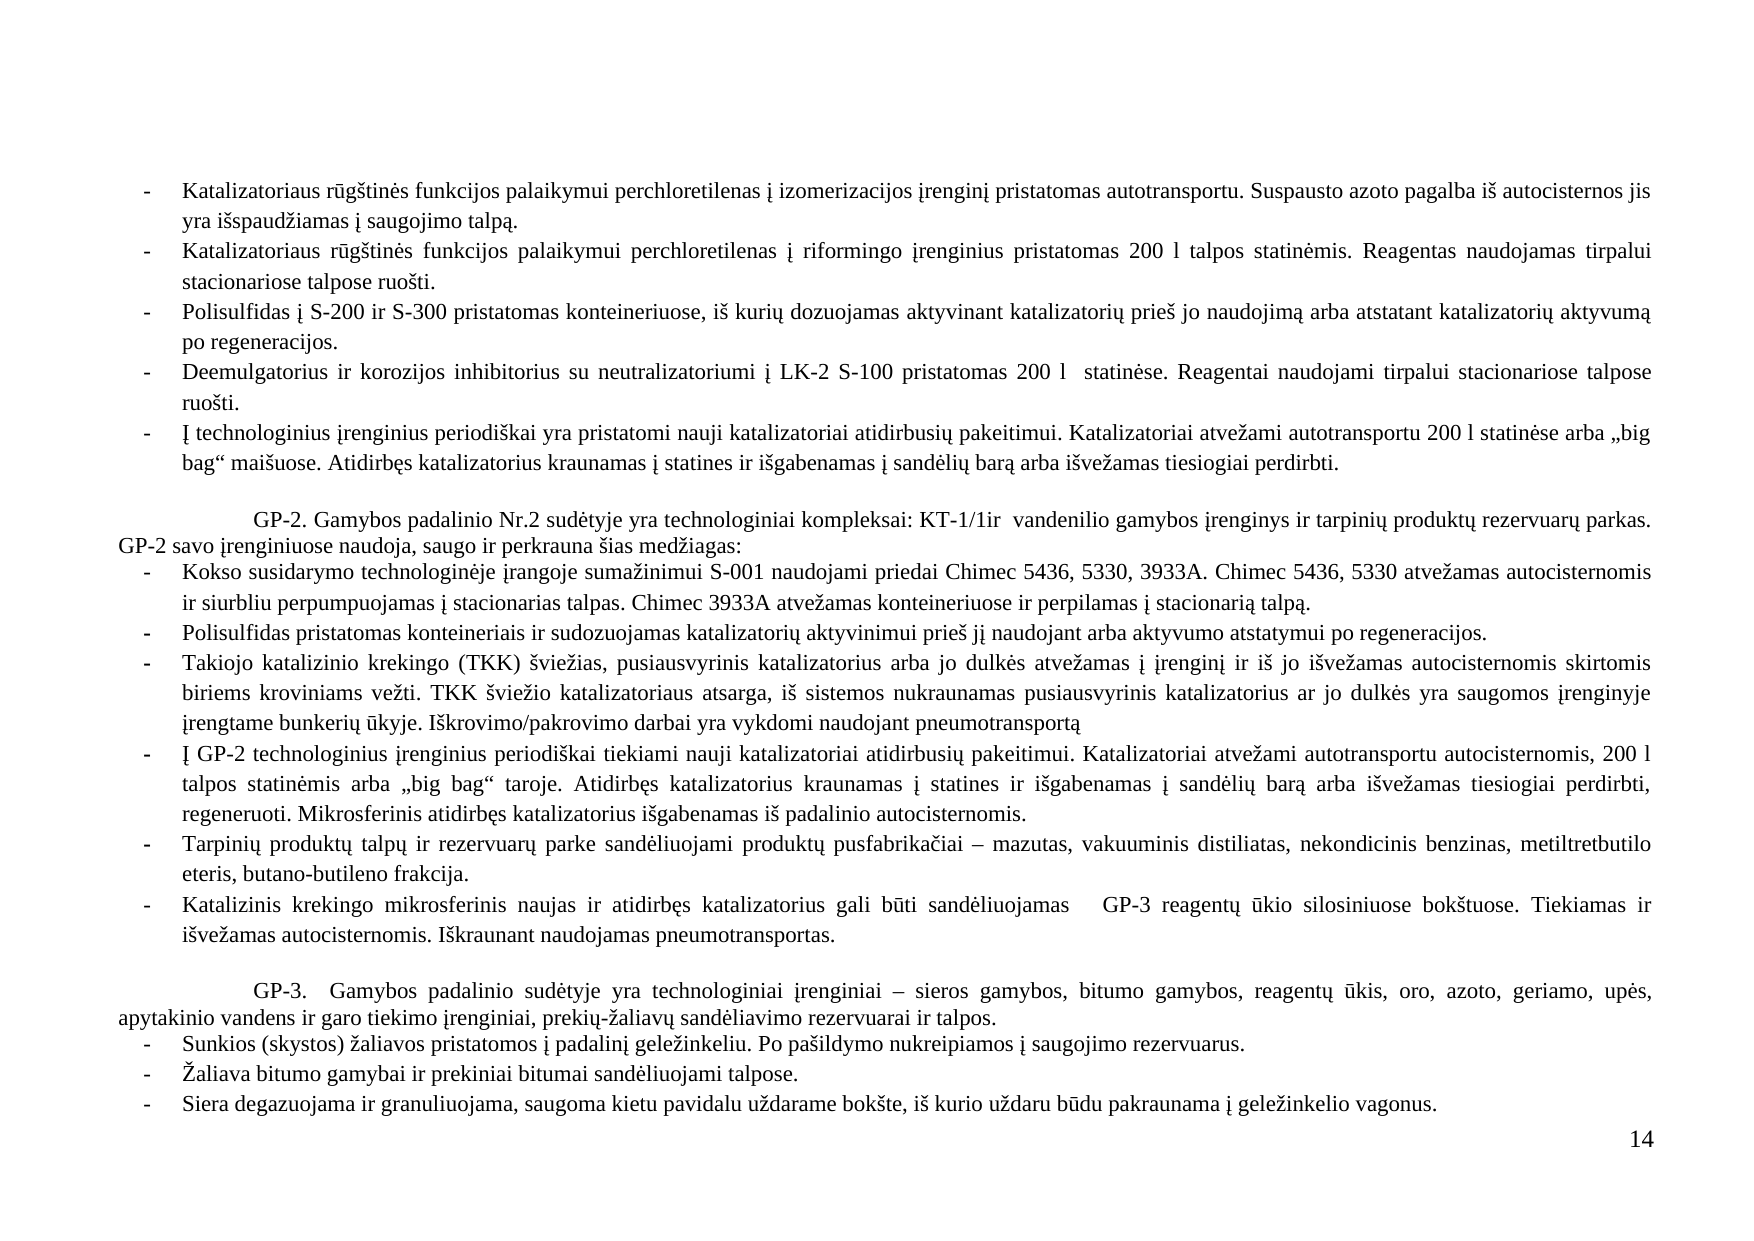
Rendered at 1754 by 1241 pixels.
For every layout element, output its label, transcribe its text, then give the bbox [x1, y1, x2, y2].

list Siera degazuojama ir granuliuojama, saugoma kietu pavidalu uždarame bokšte, iš kurio uždaru būdu pakraunama į geležinkelio vagonus. [143, 1091, 1654, 1117]
list Į GP-2 technologinius įrenginius periodiškai tiekiami nauji katalizatoriai atidirbusių pakeitimui. Katalizatoriai atvežami autotransportu autocisternomis, 200 l talpos statinėmis arba „big bag“ taroje. Atidirbęs katalizatorius kraunamas į statines ir išgabenamas į sandėlių barą arba išvežamas tiesiogiai perdirbti, regeneruoti. Mikrosferinis atidirbęs katalizatorius išgabenamas iš padalinio autocisternomis. [143, 739, 1654, 826]
list Kokso susidarymo technologinėje įrangoje sumažinimui S-001 naudojami priedai Chimec 5436, 5330, 3933A. Chimec 5436, 5330 atvežamas autocisternomis ir siurbliu perpumpuojamas į stacionarias talpas. Chimec 3933A atvežamas konteineriuose ir perpilamas į stacionarią talpą. [143, 558, 1654, 615]
list Takiojo katalizinio krekingo (TKK) šviežias, pusiausvyrinis katalizatorius arba jo dulkės atvežamas į įrenginį ir iš jo išvežamas autocisternomis skirtomis biriems kroviniams vežti. TKK šviežio katalizatoriaus atsarga, iš sistemos nukraunamas pusiausvyrinis katalizatorius ar jo dulkės yra saugomos įrenginyje įrengtame bunkerių ūkyje. Iškrovimo/pakrovimo darbai yra vykdomi naudojant pneumotransportą [143, 649, 1654, 736]
list Katalizinis krekingo mikrosferinis naujas ir atidirbęs katalizatorius gali būti sandėliuojamas GP-3 reagentų ūkio silosiniuose bokštuose. Tiekiamas ir išvežamas autocisternomis. Iškraunant naudojamas pneumotransportas. [143, 891, 1654, 947]
list Į technologinius įrenginius periodiškai yra pristatomi nauji katalizatoriai atidirbusių pakeitimui. Katalizatoriai atvežami autotransportu 200 l statinėse arba „big bag“ maišuose. Atidirbęs katalizatorius kraunamas į statines ir išgabenamas į sandėlių barą arba išvežamas tiesiogiai perdirbti. [143, 419, 1654, 475]
text GP-2. Gamybos padalinio Nr.2 sudėtyje yra technologiniai kompleksai: KT-1/1ir vandenilio gamybos įrenginys ir tarpinių produktų rezervuarų parkas. GP-2 savo įrenginiuose naudoja, saugo ir perkrauna šias medžiagas: [118, 506, 1654, 558]
list Sunkios (skystos) žaliavos pristatomos į padalinį geležinkeliu. Po pašildymo nukreipiamos į saugojimo rezervuarus. [143, 1030, 1654, 1056]
list Katalizatoriaus rūgštinės funkcijos palaikymui perchloretilenas į riformingo įrenginius pristatomas 200 l talpos statinėmis. Reagentas naudojamas tirpalui stacionariose talpose ruošti. [143, 238, 1654, 294]
list Katalizatoriaus rūgštinės funkcijos palaikymui perchloretilenas į izomerizacijos įrenginį pristatomas autotransportu. Suspausto azoto pagalba iš autocisternos jis yra išspaudžiamas į saugojimo talpą. [143, 177, 1654, 234]
text GP-3. Gamybos padalinio sudėtyje yra technologiniai įrenginiai – sieros gamybos, bitumo gamybos, reagentų ūkis, oro, azoto, geriamo, upės, apytakinio vandens ir garo tiekimo įrenginiai, prekių-žaliavų sandėliavimo rezervuarai ir talpos. [118, 977, 1654, 1030]
list Žaliava bitumo gamybai ir prekiniai bitumai sandėliuojami talpose. [143, 1060, 1654, 1087]
list Tarpinių produktų talpų ir rezervuarų parke sandėliuojami produktų pusfabrikačiai – mazutas, vakuuminis distiliatas, nekondicinis benzinas, metiltretbutilo eteris, butano-butileno frakcija. [143, 830, 1654, 887]
list Polisulfidas pristatomas konteineriais ir sudozuojamas katalizatorių aktyvinimui prieš jį naudojant arba aktyvumo atstatymui po regeneracijos. [143, 619, 1654, 645]
list Deemulgatorius ir korozijos inhibitorius su neutralizatoriumi į LK-2 S-100 pristatomas 200 l statinėse. Reagentai naudojami tirpalui stacionariose talpose ruošti. [143, 358, 1654, 415]
list Polisulfidas į S-200 ir S-300 pristatomas konteineriuose, iš kurių dozuojamas aktyvinant katalizatorių prieš jo naudojimą arba atstatant katalizatorių aktyvumą po regeneracijos. [143, 298, 1654, 354]
